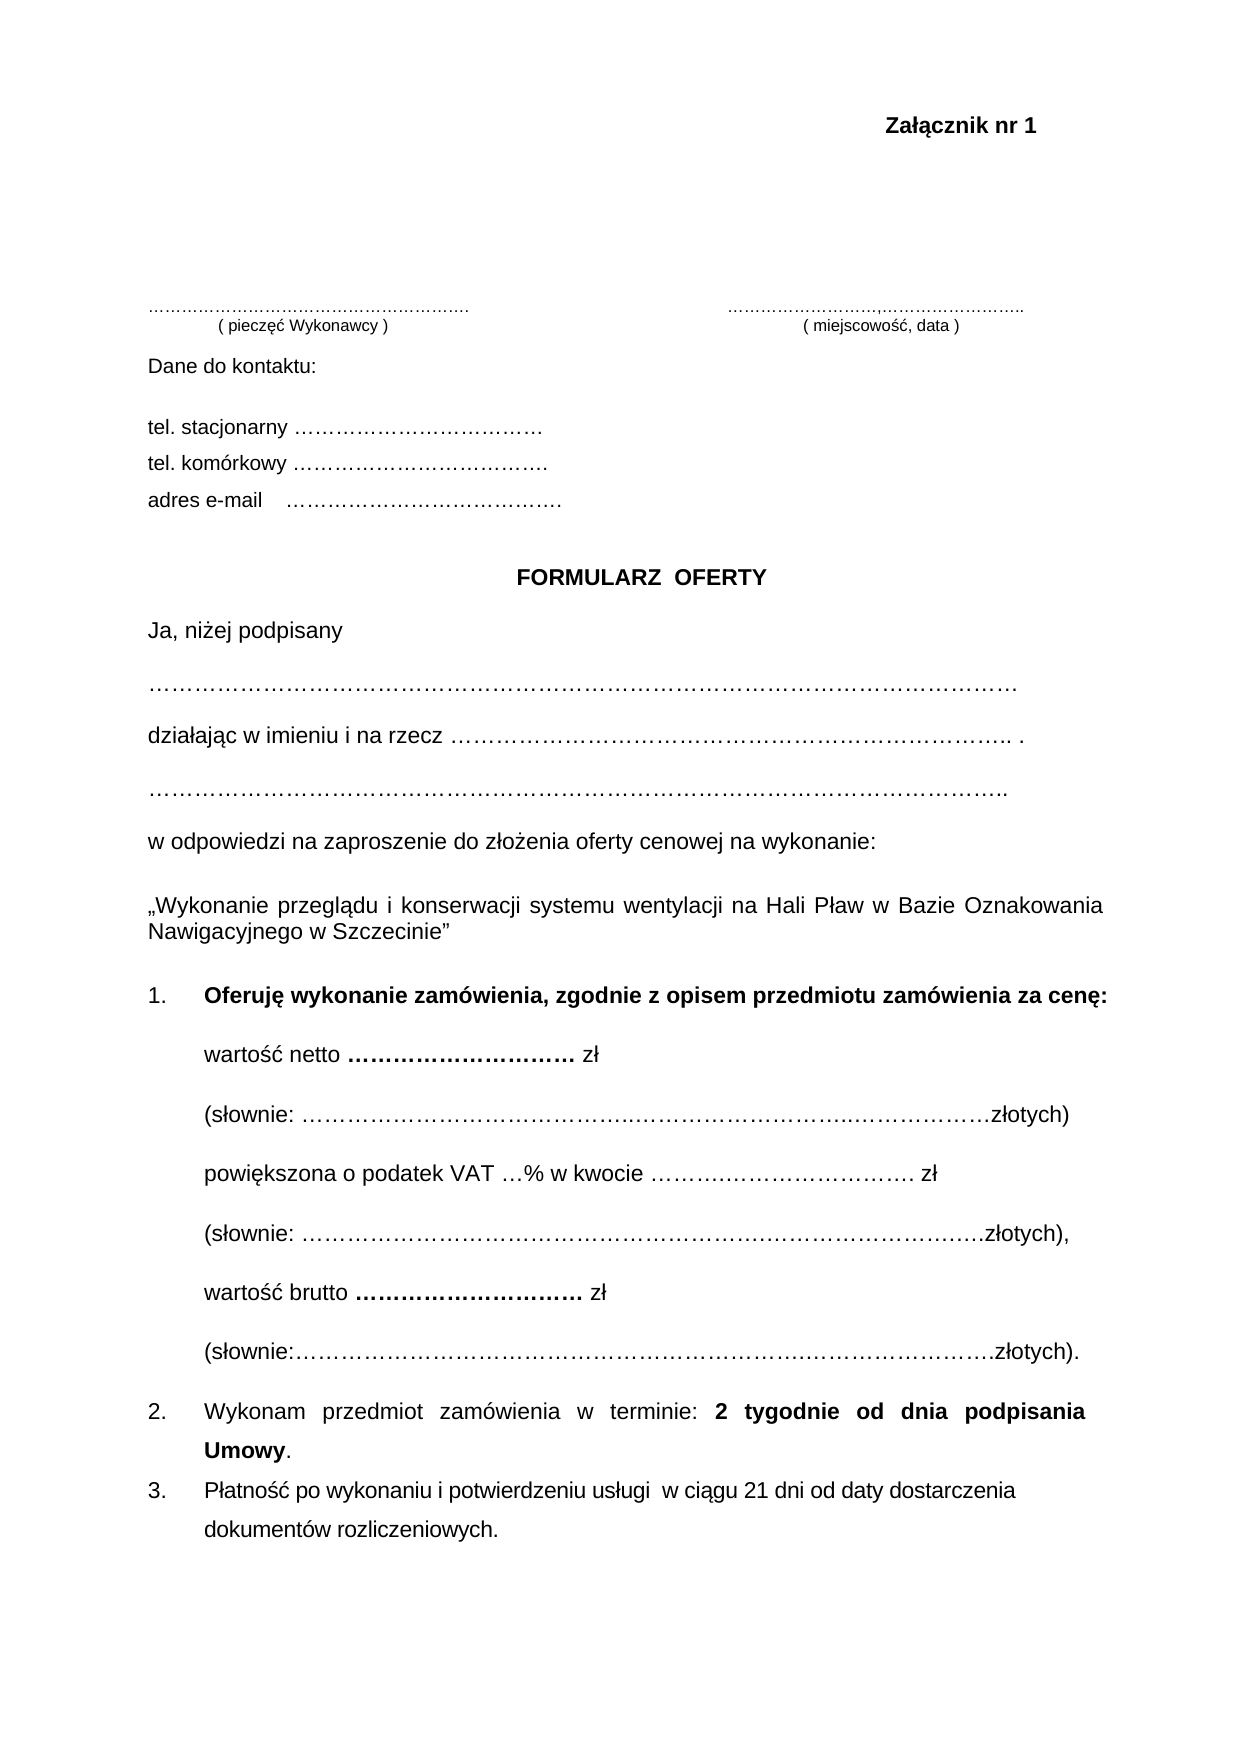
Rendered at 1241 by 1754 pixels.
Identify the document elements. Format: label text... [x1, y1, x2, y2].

text (słownie:………………………………………………………….…………………….złotych). [204, 1338, 1118, 1364]
list Płatność po wykonaniu i potwierdzeniu usługi w ciągu 21 dni od daty dostarczenia dokumentów rozliczeniowych. [148, 1477, 1086, 1542]
text (słownie: ……………………………………..………………………..………………złotych) [148, 1101, 1118, 1127]
text Załącznik nr 1 [811, 112, 1104, 139]
text adres e-mail …………………………………. [148, 488, 1104, 512]
text działając w imieniu i na rzecz ……………………………………………………………….. .………………………………………………………………………………………………….. [148, 722, 1104, 802]
text ( pieczęć Wykonawcy ) ( miejscowość, data ) [148, 316, 1104, 335]
text tel. komórkowy ………………………………. [148, 451, 1104, 475]
text tel. stacjonarny ……………………………… [148, 415, 1104, 439]
text „Wykonanie przeglądu i konserwacji systemu wentylacji na Hali Pław w Bazie Oznakowania Nawigacyjnego w Szczecinie” [148, 892, 1104, 944]
text Dane do kontaktu: [148, 335, 1104, 378]
text wartość netto ………………………… zł [204, 1041, 1118, 1068]
list Wykonam przedmiot zamówienia w terminie: 2 tygodnie od dnia podpisania Umowy. [148, 1398, 1086, 1463]
text (słownie: …………………………………………………….…………………….….złotych), [204, 1219, 1118, 1246]
text w odpowiedzi na zaproszenie do złożenia oferty cenowej na wykonanie: [148, 828, 1104, 854]
text powiększona o podatek VAT …% w kwocie ……….……………………. zł [204, 1160, 1118, 1186]
text …………………………………………………. ………………………,…………………….. [148, 297, 1104, 316]
text FORMULARZ OFERTY [516, 564, 1104, 591]
text Ja, niżej podpisany …………………………………………………………………………………………………… [148, 617, 1104, 696]
text wartość brutto ………………………… zł [204, 1279, 1118, 1305]
list Oferuję wykonanie zamówienia, zgodnie z opisem przedmiotu zamówienia za cenę: [148, 982, 1118, 1008]
